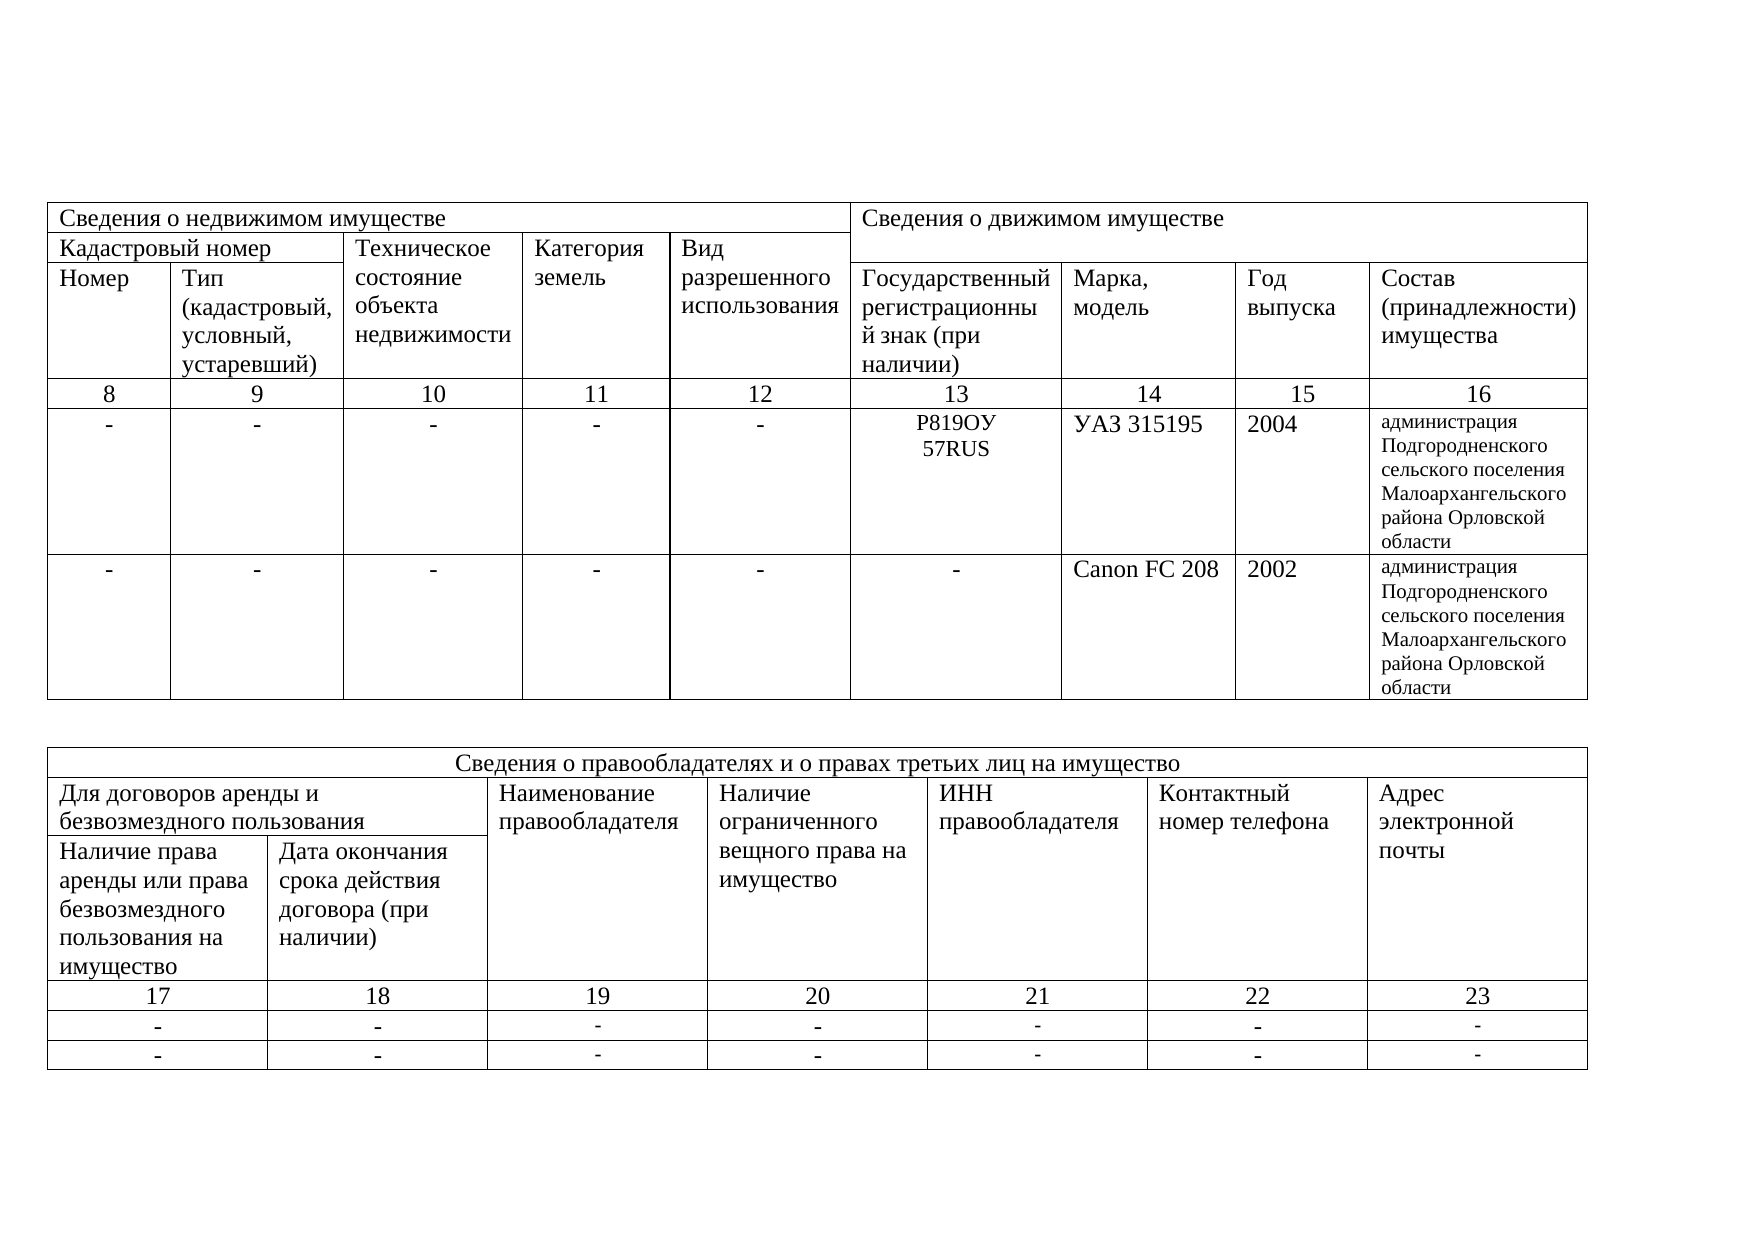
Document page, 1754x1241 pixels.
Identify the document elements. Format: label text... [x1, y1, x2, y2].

table_cell 15 [1236, 379, 1369, 408]
table_cell УАЗ 315195 [1062, 409, 1235, 553]
table_cell 10 [344, 379, 522, 408]
table_cell - [488, 1041, 707, 1069]
table_cell 19 [488, 981, 707, 1010]
table_cell Техническое состояние объекта недвижимости [344, 233, 522, 378]
table_cell 18 [268, 981, 487, 1010]
table_cell Контактный номер телефона [1148, 778, 1367, 980]
table_cell 21 [928, 981, 1147, 1010]
table_cell 2002 [1236, 555, 1369, 699]
table_cell Наличие ограниченного вещного права на имущество [708, 778, 927, 980]
table_header Сведения о недвижимом имуществе [48, 203, 850, 232]
table_cell - [268, 1011, 487, 1039]
table_cell - [1148, 1041, 1367, 1069]
table_cell 2004 [1236, 409, 1369, 553]
table_cell - [523, 555, 669, 699]
table_cell - [928, 1011, 1147, 1039]
table_header Сведения о движимом имуществе [851, 203, 1587, 262]
table_cell - [523, 409, 669, 553]
table_cell - [48, 555, 170, 699]
table_cell Дата окончания срока действия договора (при наличии) [268, 836, 487, 980]
table_cell Категория земель [523, 233, 669, 378]
table_cell Вид разрешенного использования [671, 233, 850, 378]
table_cell Адрес электронной почты [1368, 778, 1587, 980]
table_cell - [344, 555, 522, 699]
table_cell Р819ОУ 57RUS [851, 409, 1061, 553]
table_cell - [708, 1041, 927, 1069]
table_cell - [344, 409, 522, 553]
table_cell 14 [1062, 379, 1235, 408]
table_cell Состав (принадлежности) имущества [1370, 263, 1587, 378]
table_cell 20 [708, 981, 927, 1010]
table_cell 9 [171, 379, 343, 408]
table_cell Государственный регистрационный знак (при наличии) [851, 263, 1061, 378]
table_cell 8 [48, 379, 170, 408]
table_cell 12 [671, 379, 850, 408]
table_cell - [671, 409, 850, 553]
table_cell - [268, 1041, 487, 1069]
table_header Сведения о правообладателях и о правах третьих лиц на имущество [48, 748, 1587, 777]
table_cell - [48, 1011, 267, 1039]
table_cell Кадастровый номер [48, 233, 343, 262]
table_cell - [671, 555, 850, 699]
table_cell Наименование правообладателя [488, 778, 707, 980]
table_cell - [1368, 1041, 1587, 1069]
table_cell Марка, модель [1062, 263, 1235, 378]
table_cell 22 [1148, 981, 1367, 1010]
table_cell - [171, 409, 343, 553]
table_cell Год выпуска [1236, 263, 1369, 378]
table_cell 11 [523, 379, 669, 408]
table_cell - [1368, 1011, 1587, 1039]
table_cell 16 [1370, 379, 1587, 408]
table_cell Для договоров аренды и безвозмездного пользования [48, 778, 487, 835]
table_cell Тип (кадастровый, условный, устаревший) [171, 263, 343, 378]
table_cell - [171, 555, 343, 699]
table_cell - [1148, 1011, 1367, 1039]
table_cell - [708, 1011, 927, 1039]
table_cell - [488, 1011, 707, 1039]
table_cell - [48, 409, 170, 553]
table_cell 23 [1368, 981, 1587, 1010]
table_cell Наличие права аренды или права безвозмездного пользования на имущество [48, 836, 267, 980]
table_cell администрация Подгородненского сельского поселения Малоархангельского района Орловской области [1370, 555, 1587, 699]
table_cell 17 [48, 981, 267, 1010]
table_cell - [928, 1041, 1147, 1069]
table_cell Номер [48, 263, 170, 378]
table_cell администрация Подгородненского сельского поселения Малоархангельского района Орловской области [1370, 409, 1587, 553]
table_cell ИНН правообладателя [928, 778, 1147, 980]
table_cell - [48, 1041, 267, 1069]
table_cell - [851, 555, 1061, 699]
table_cell Canon FC 208 [1062, 555, 1235, 699]
table_cell 13 [851, 379, 1061, 408]
